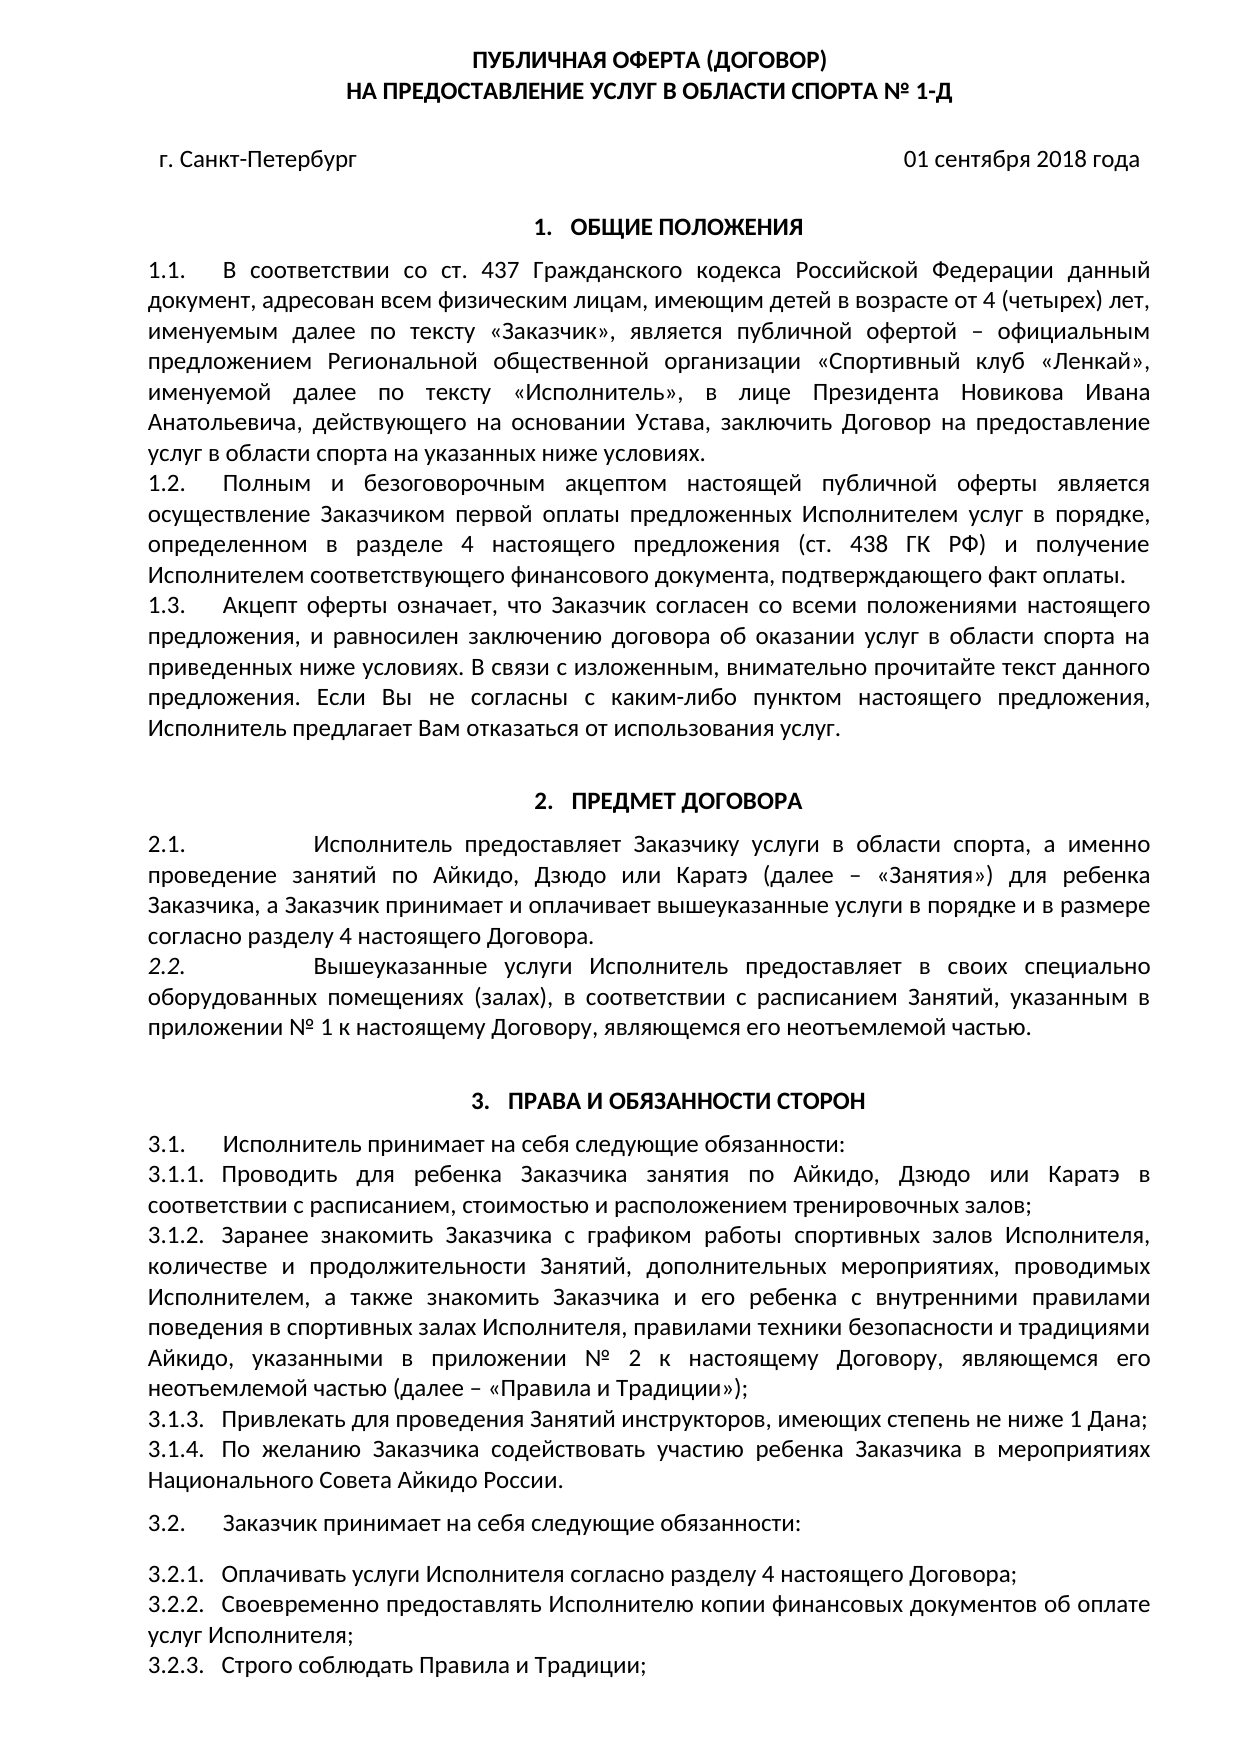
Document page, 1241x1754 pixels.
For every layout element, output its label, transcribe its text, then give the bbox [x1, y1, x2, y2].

list Исполнитель принимает на себя следующие обязанности: [148, 1128, 1152, 1158]
text 3.2.3. Строго соблюдать Правила и Традиции; [148, 1650, 1152, 1680]
list Вышеуказанные услуги Исполнитель предоставляет в своих специально оборудованных помещениях (залах), в соответствии с расписанием Занятий, указанным в приложении № 1 к настоящему Договору, являющемся его неотъемлемой частью. [148, 950, 1152, 1042]
list Заказчик принимает на себя следующие обязанности: [148, 1507, 1152, 1537]
list Полным и безоговорочным акцептом настоящей публичной оферты является осуществление Заказчиком первой оплаты предложенных Исполнителем услуг в порядке, определенном в разделе 4 настоящего предложения (ст. 438 ГК РФ) и получение Исполнителем соответствующего финансового документа, подтверждающего факт оплаты. [148, 468, 1152, 590]
list ОБЩИЕ ПОЛОЖЕНИЯ [185, 211, 1152, 241]
text ПУБЛИЧНАЯ ОФЕРТА (ДОГОВОР) [148, 44, 1152, 75]
text НА ПРЕДОСТАВЛЕНИЕ УСЛУГ В ОБЛАСТИ СПОРТА № 1-Д [148, 75, 1152, 105]
text 3.1.2. Заранее знакомить Заказчика с графиком работы спортивных залов Исполнителя, количестве и продолжительности Занятий, дополнительных мероприятиях, проводимых Исполнителем, а также знакомить Заказчика и его ребенка с внутренними правилами поведения в спортивных залах Исполнителя, правилами техники безопасности и традициями Айкидо, указанными в приложении № 2 к настоящему Договору, являющемся его неотъемлемой частью (далее – «Правила и Традиции»); [148, 1219, 1152, 1403]
table_header г. Санкт-Петербург [148, 143, 637, 173]
list В соответствии со ст. 437 Гражданского кодекса Российской Федерации данный документ, адресован всем физическим лицам, имеющим детей в возрасте от 4 (четырех) лет, именуемым далее по тексту «Заказчик», является публичной офертой – официальным предложением Региональной общественной организации «Спортивный клуб «Ленкай», именуемой далее по тексту «Исполнитель», в лице Президента Новикова Ивана Анатольевича, действующего на основании Устава, заключить Договор на предоставление услуг в области спорта на указанных ниже условиях. [148, 254, 1152, 468]
list Исполнитель предоставляет Заказчику услуги в области спорта, а именно проведение занятий по Айкидо, Дзюдо или Каратэ (далее – «Занятия») для ребенка Заказчика, а Заказчик принимает и оплачивает вышеуказанные услуги в порядке и в размере согласно разделу 4 настоящего Договора. [148, 828, 1152, 950]
text 3.1.1. Проводить для ребенка Заказчика занятия по Айкидо, Дзюдо или Каратэ в соответствии с расписанием, стоимостью и расположением тренировочных залов; [148, 1158, 1152, 1219]
text 3.1.3. Привлекать для проведения Занятий инструкторов, имеющих степень не ниже 1 Дана; [148, 1403, 1152, 1433]
table_header 01 сентября 2018 года [637, 143, 1152, 173]
list Предмет договора [185, 785, 1152, 816]
text 3.1.4. По желанию Заказчика содействовать участию ребенка Заказчика в мероприятиях Национального Совета Айкидо России. [148, 1433, 1152, 1494]
list Акцепт оферты означает, что Заказчик согласен со всеми положениями настоящего предложения, и равносилен заключению договора об оказании услуг в области спорта на приведенных ниже условиях. В связи с изложенным, внимательно прочитайте текст данного предложения. Если Вы не согласны с каким-либо пунктом настоящего предложения, Исполнитель предлагает Вам отказаться от использования услуг. [148, 590, 1152, 742]
text 3.2.2. Своевременно предоставлять Исполнителю копии финансовых документов об оплате услуг Исполнителя; [148, 1589, 1152, 1650]
text 3.2.1. Оплачивать услуги Исполнителя согласно разделу 4 настоящего Договора; [148, 1558, 1152, 1589]
list Права и обязанности сторон [185, 1085, 1152, 1116]
